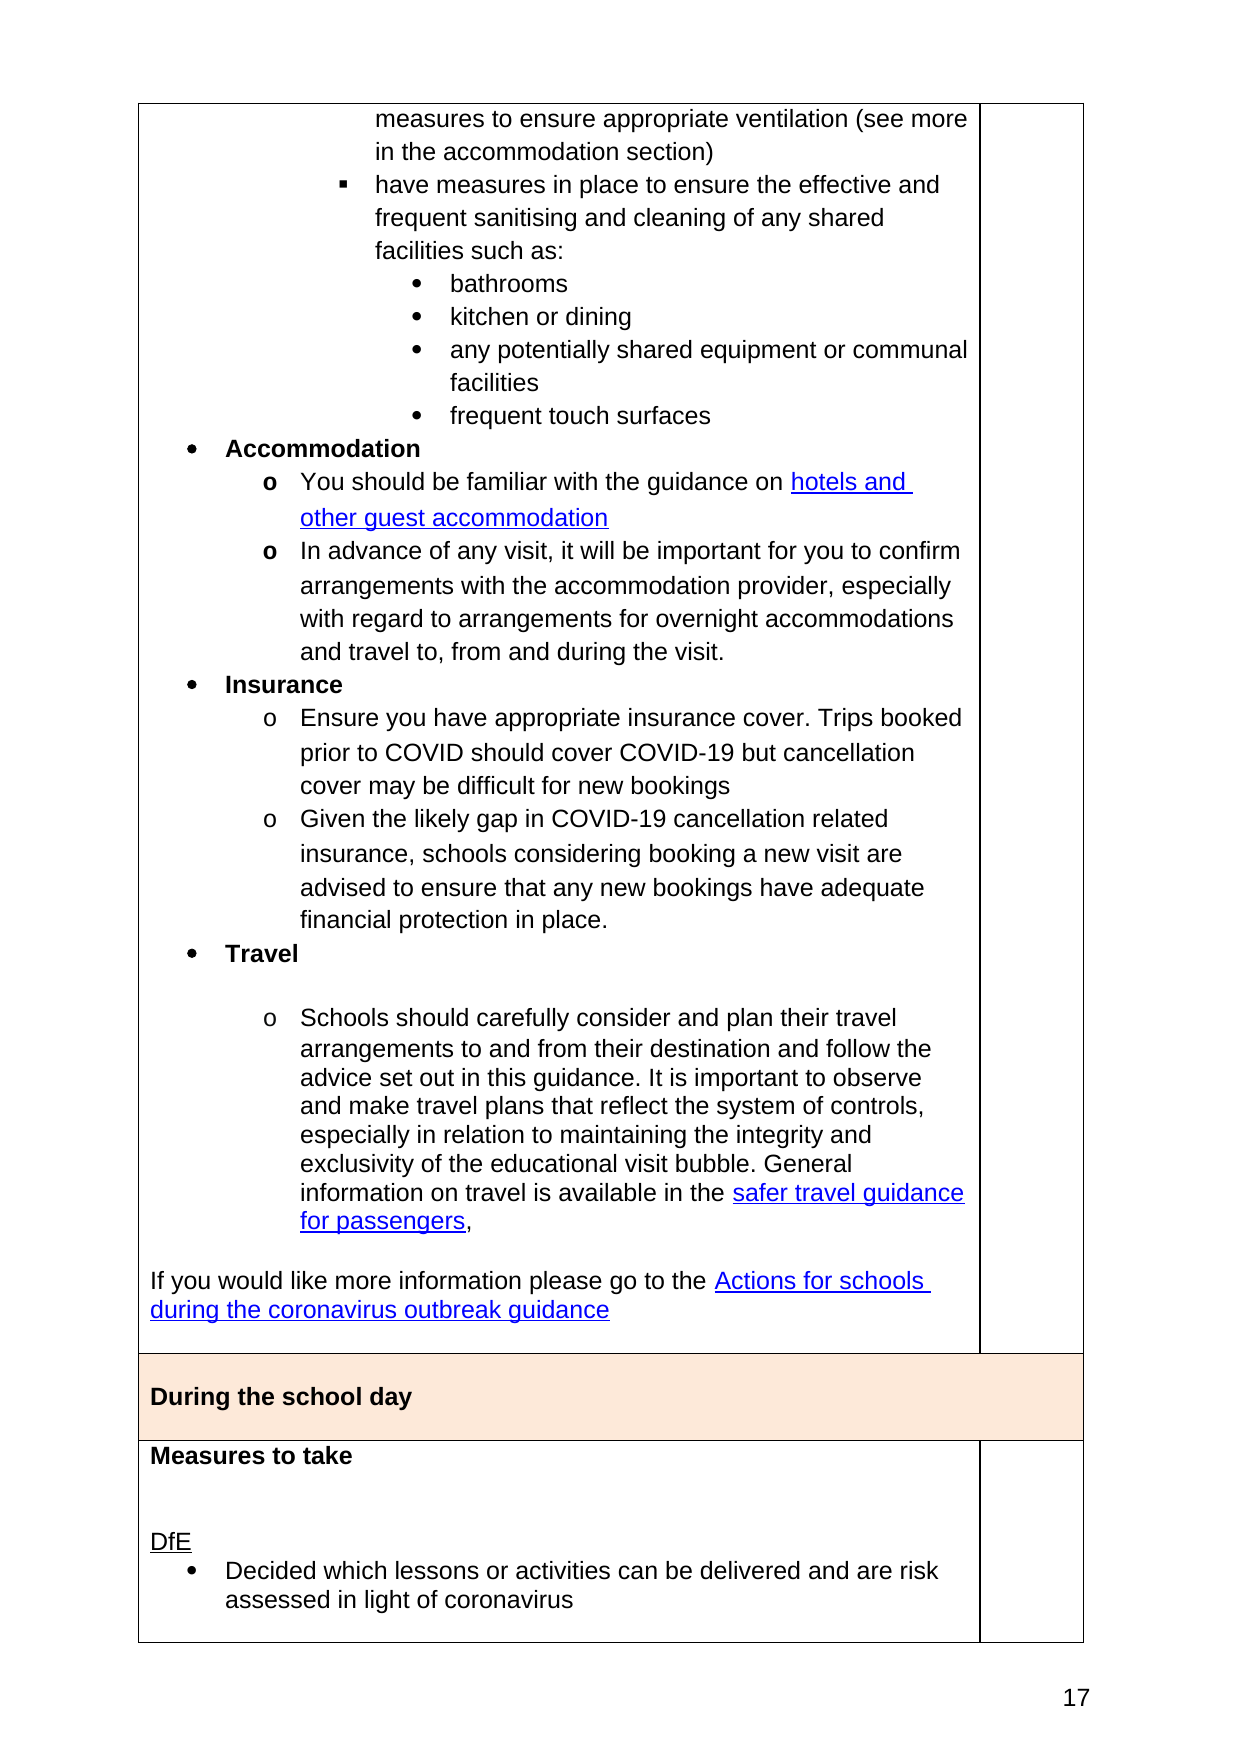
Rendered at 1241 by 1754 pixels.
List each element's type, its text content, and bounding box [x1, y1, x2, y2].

table_cell [981, 104, 1083, 1353]
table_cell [139, 104, 979, 1353]
table_cell During the school day [139, 1354, 1083, 1440]
table_cell [981, 1441, 1083, 1642]
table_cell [139, 1441, 979, 1642]
